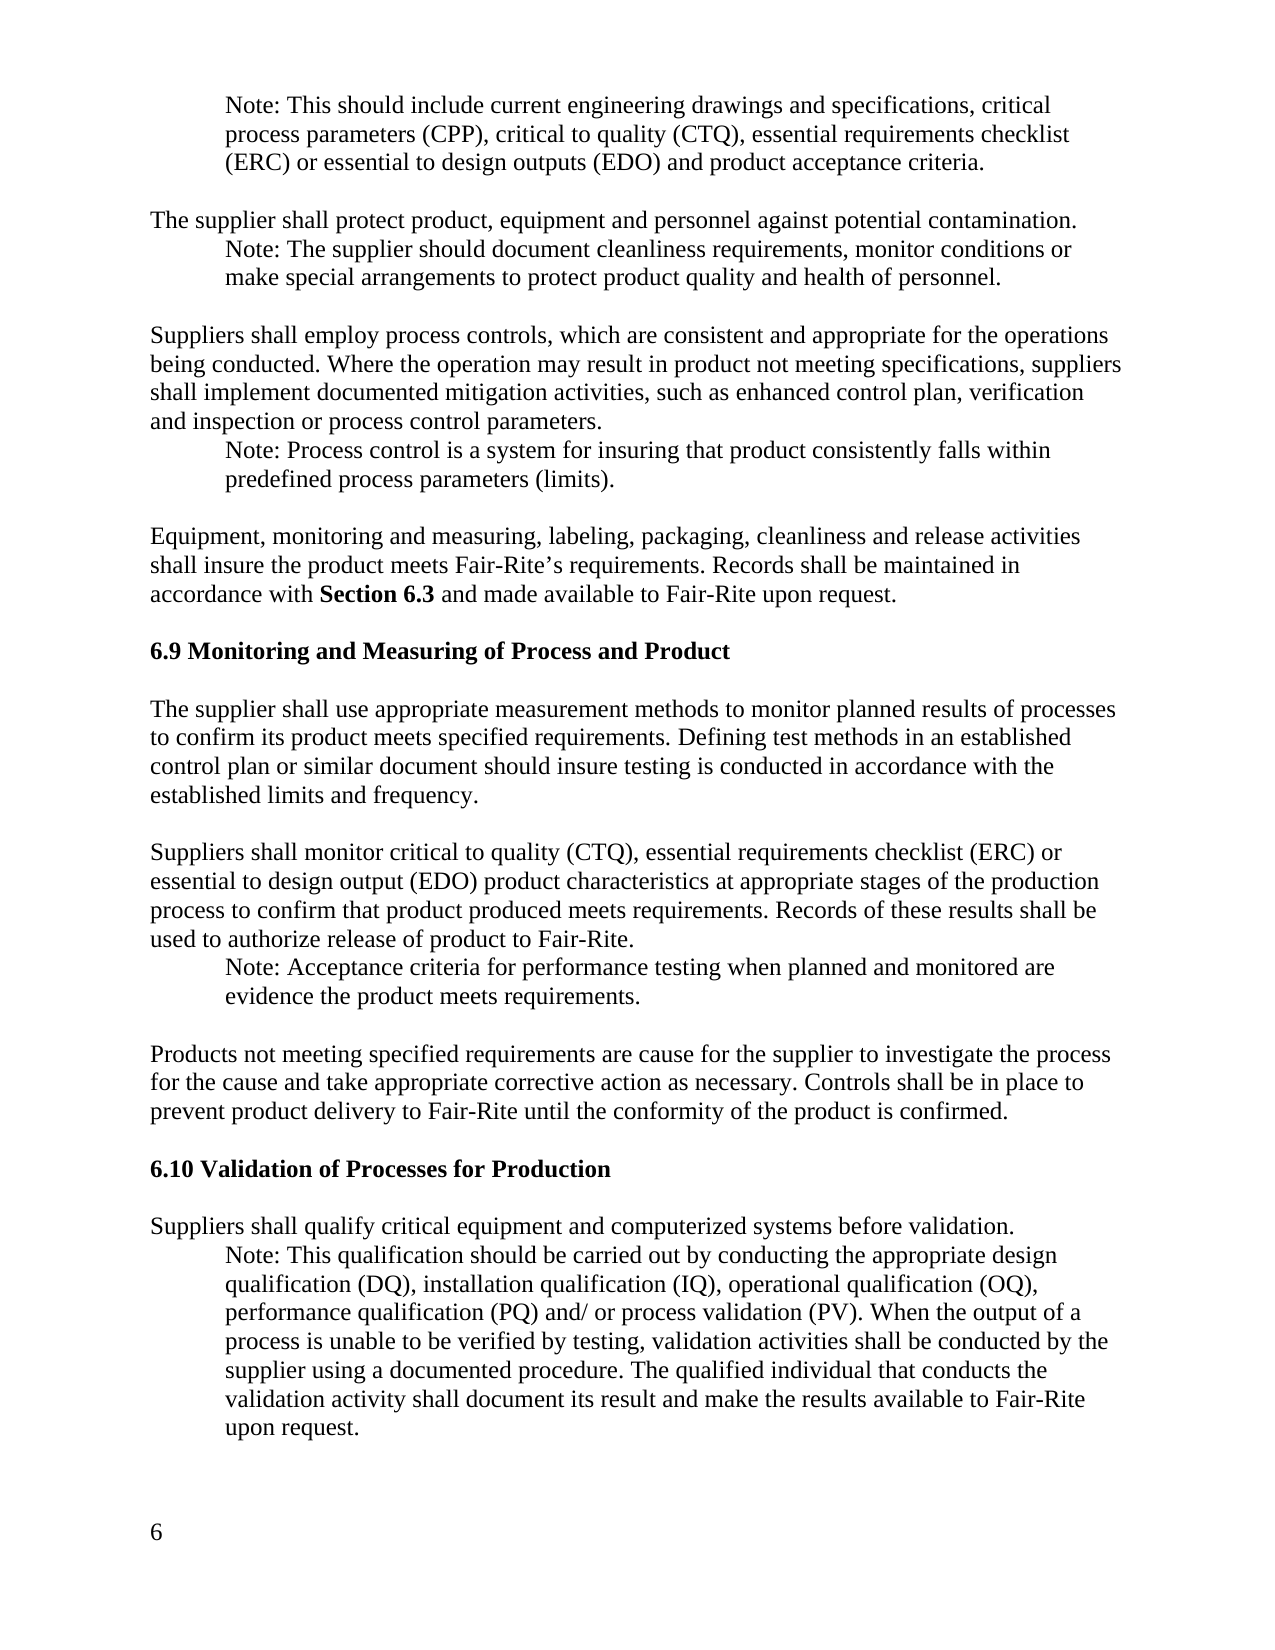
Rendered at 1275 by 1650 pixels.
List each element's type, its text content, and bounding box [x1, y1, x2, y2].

text 6.10 Validation of Processes for Production [150, 1154, 1125, 1182]
text 6.9 Monitoring and Measuring of Process and Product [150, 636, 1125, 665]
text The supplier shall use appropriate measurement methods to monitor planned results of processes to confirm its product meets specified requirements. Defining test methods in an established control plan or similar document should insure testing is conducted in accordance with the established limits and frequency. [150, 694, 1125, 809]
text Suppliers shall monitor critical to quality (CTQ), essential requirements checklist (ERC) or essential to design output (EDO) product characteristics at appropriate stages of the production process to confirm that product produced meets requirements. Records of these results shall be used to authorize release of product to Fair-Rite. [150, 837, 1125, 952]
text Note: The supplier should document cleanliness requirements, monitor conditions or make special arrangements to protect product quality and health of personnel. [150, 234, 1125, 291]
text Note: Process control is a system for insuring that product consistently falls within predefined process parameters (limits). [150, 435, 1125, 492]
text Note: This qualification should be carried out by conducting the appropriate design qualification (DQ), installation qualification (IQ), operational qualification (OQ), performance qualification (PQ) and/ or process validation (PV). When the output of a process is unable to be verified by testing, validation activities shall be conducted by the supplier using a documented procedure. The qualified individual that conducts the validation activity shall document its result and make the results available to Fair-Rite upon request. [150, 1240, 1125, 1441]
text Equipment, monitoring and measuring, labeling, packaging, cleanliness and release activities shall insure the product meets Fair-Rite’s requirements. Records shall be maintained in accordance with Section 6.3 and made available to Fair-Rite upon request. [150, 521, 1125, 607]
text Suppliers shall employ process controls, which are consistent and appropriate for the operations being conducted. Where the operation may result in product not meeting specifications, suppliers shall implement documented mitigation activities, such as enhanced control plan, verification and inspection or process control parameters. [150, 320, 1125, 435]
text The supplier shall protect product, equipment and personnel against potential contamination. [150, 205, 1125, 234]
text Products not meeting specified requirements are cause for the supplier to investigate the process for the cause and take appropriate corrective action as necessary. Controls shall be in place to prevent product delivery to Fair-Rite until the conformity of the product is confirmed. [150, 1039, 1125, 1125]
text Note: Acceptance criteria for performance testing when planned and monitored are evidence the product meets requirements. [150, 952, 1125, 1010]
text Note: This should include current engineering drawings and specifications, critical process parameters (CPP), critical to quality (CTQ), essential requirements checklist (ERC) or essential to design outputs (EDO) and product acceptance criteria. [150, 90, 1125, 176]
text Suppliers shall qualify critical equipment and computerized systems before validation. [150, 1211, 1125, 1240]
